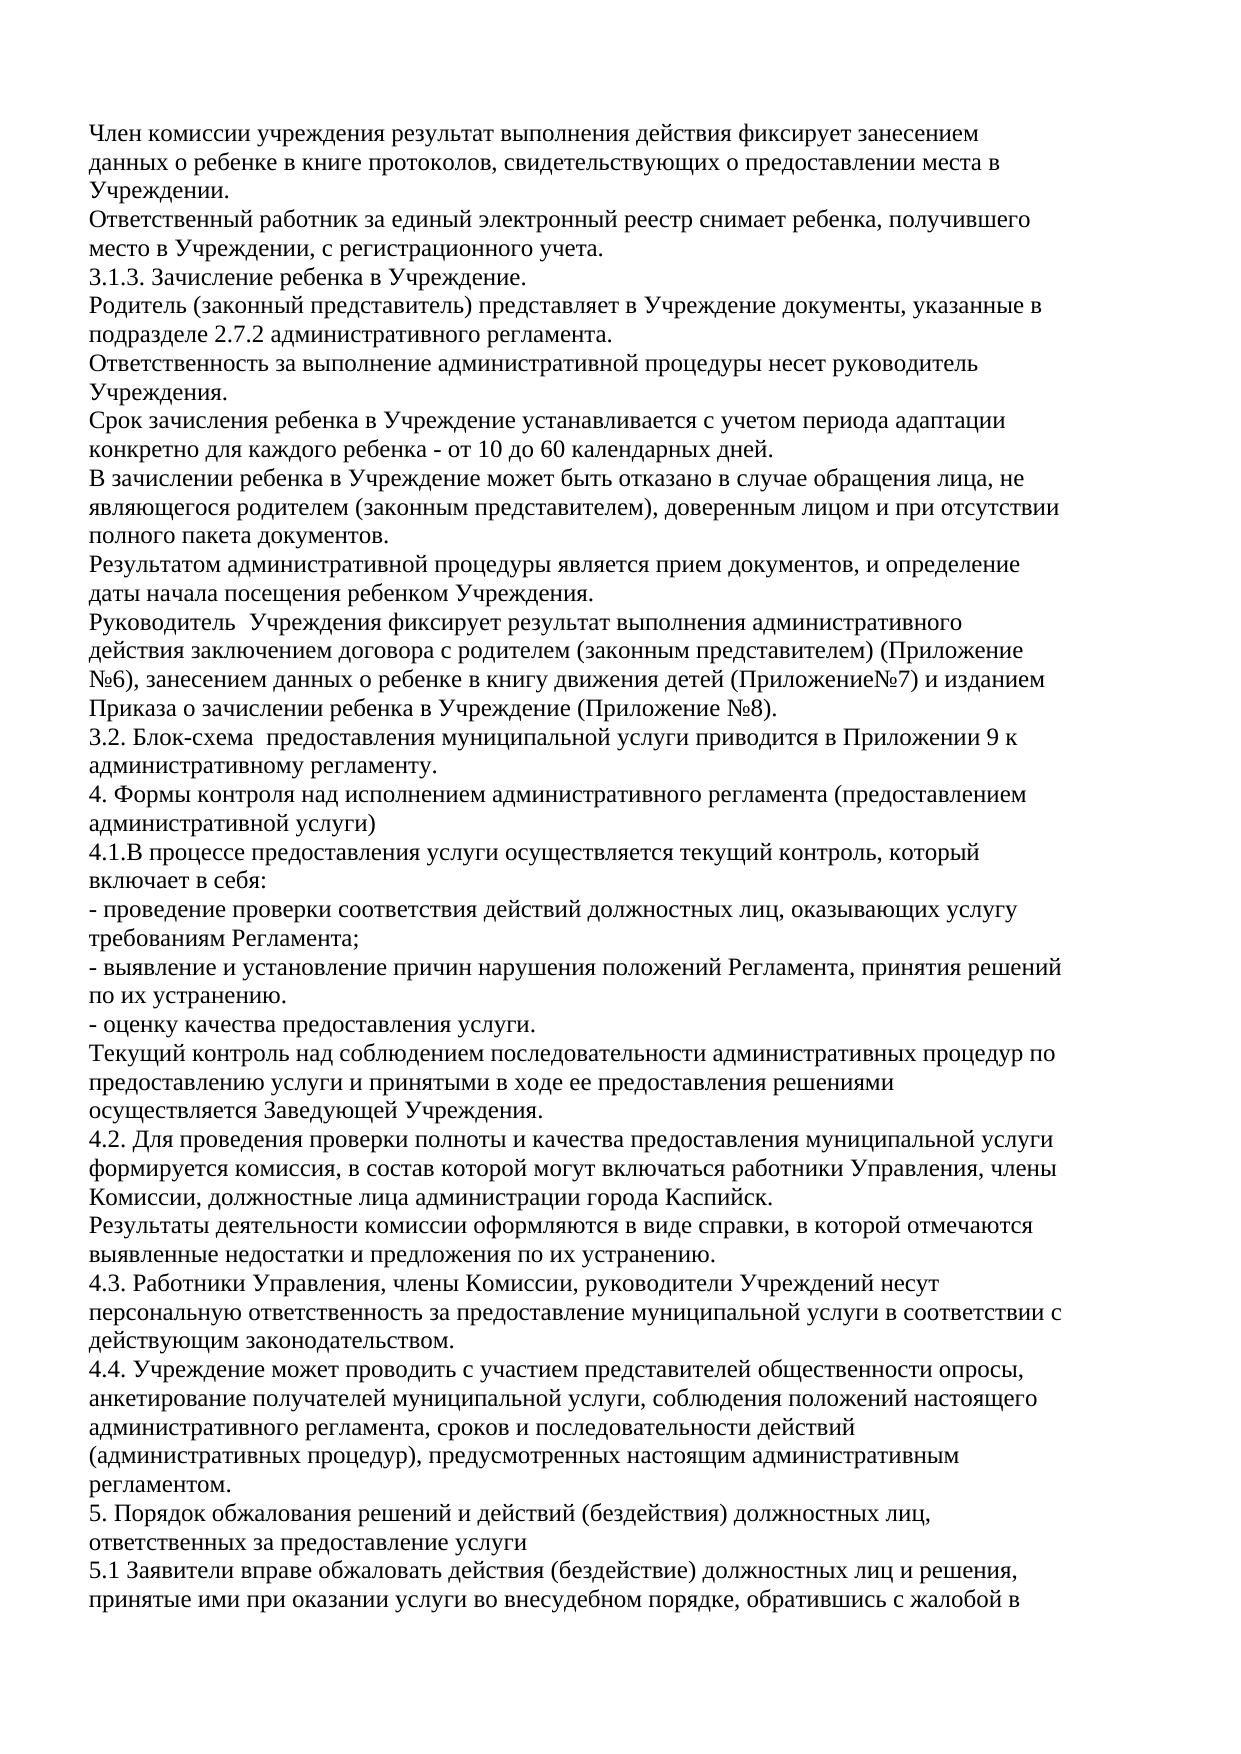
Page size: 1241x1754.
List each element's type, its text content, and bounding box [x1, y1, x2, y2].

text Результатом административной процедуры является прием документов, и определение даты начала посещения ребенком Учреждения. [88, 549, 1063, 607]
text В зачислении ребенка в Учреждение может быть отказано в случае обращения лица, не являющегося родителем (законным представителем), доверенным лицом и при отсутствии полного пакета документов. [88, 463, 1063, 549]
text Срок зачисления ребенка в Учреждение устанавливается с учетом периода адаптации конкретно для каждого ребенка - от 10 до 60 календарных дней. [88, 406, 1063, 463]
text 5. Порядок обжалования решений и действий (бездействия) должностных лиц, ответственных за предоставление услуги [88, 1498, 1063, 1556]
text 4. Формы контроля над исполнением административного регламента (предоставлением административной услуги) [88, 779, 1063, 837]
text Текущий контроль над соблюдением последовательности административных процедур по предоставлению услуги и принятыми в ходе ее предоставления решениями осуществляется Заведующей Учреждения. [88, 1038, 1063, 1124]
text Ответственный работник за единый электронный реестр снимает ребенка, получившего место в Учреждении, с регистрационного учета. [88, 204, 1063, 262]
text Член комиссии учреждения результат выполнения действия фиксирует занесением данных о ребенке в книге протоколов, свидетельствующих о предоставлении места в Учреждении. [88, 118, 1063, 204]
text - проведение проверки соответствия действий должностных лиц, оказывающих услугу требованиям Регламента; [88, 894, 1063, 952]
text Родитель (законный представитель) представляет в Учреждение документы, указанные в подразделе 2.7.2 административного регламента. [88, 291, 1063, 348]
text Ответственность за выполнение административной процедуры несет руководитель Учреждения. [88, 348, 1063, 406]
text - выявление и установление причин нарушения положений Регламента, принятия решений по их устранению. [88, 952, 1063, 1009]
text 4.3. Работники Управления, члены Комиссии, руководители Учреждений несут персональную ответственность за предоставление муниципальной услуги в соответствии с действующим законодательством. [88, 1268, 1063, 1354]
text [88, 1556, 1063, 1613]
text Результаты деятельности комиссии оформляются в виде справки, в которой отмечаются выявленные недостатки и предложения по их устранению. [88, 1211, 1063, 1268]
text Руководитель Учреждения фиксирует результат выполнения административного действия заключением договора с родителем (законным представителем) (Приложение №6), занесением данных о ребенке в книгу движения детей (Приложение№7) и изданием Приказа о зачислении ребенка в Учреждение (Приложение №8). [88, 607, 1063, 722]
text 4.1.В процессе предоставления услуги осуществляется текущий контроль, который включает в себя: [88, 837, 1063, 894]
text - оценку качества предоставления услуги. [88, 1009, 1063, 1038]
text 4.4. Учреждение может проводить с участием представителей общественности опросы, анкетирование получателей муниципальной услуги, соблюдения положений настоящего административного регламента, сроков и последовательности действий (административных процедур), предусмотренных настоящим административным регламентом. [88, 1354, 1063, 1498]
text 3.1.3. Зачисление ребенка в Учреждение. [88, 262, 1063, 291]
text 4.2. Для проведения проверки полноты и качества предоставления муниципальной услуги формируется комиссия, в состав которой могут включаться работники Управления, члены Комиссии, должностные лица администрации города Каспийск. [88, 1124, 1063, 1211]
text 3.2. Блок-схема предоставления муниципальной услуги приводится в Приложении 9 к административному регламенту. [88, 722, 1063, 779]
